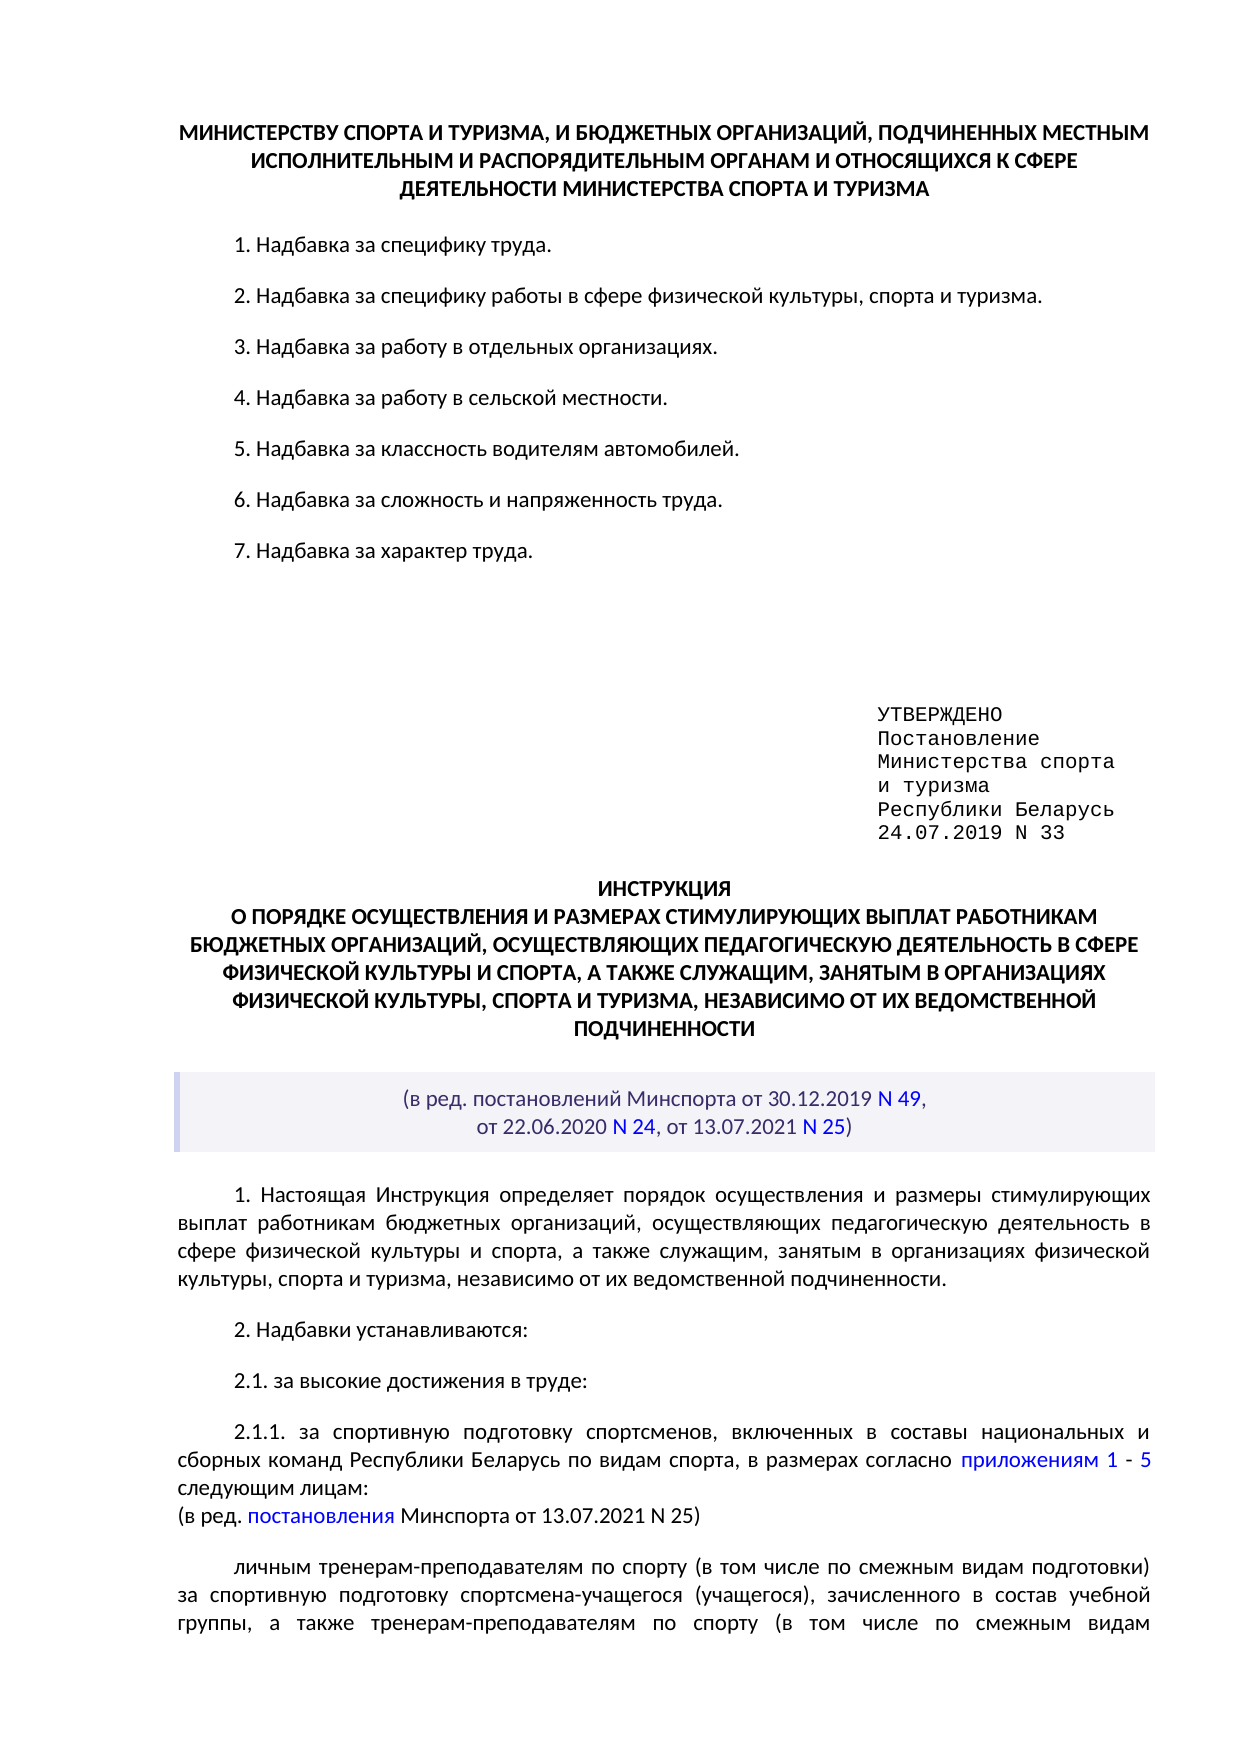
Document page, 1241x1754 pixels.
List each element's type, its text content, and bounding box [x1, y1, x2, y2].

text 2.1. за высокие достижения в труде: [177, 1366, 1152, 1394]
text (в ред. постановления Минспорта от 13.07.2021 N 25) [177, 1501, 1152, 1529]
text 24.07.2019 N 33 [177, 822, 1152, 846]
text 2. Надбавка за специфику работы в сфере физической культуры, спорта и туризма. [177, 281, 1152, 309]
table_header (в ред. постановлений Минспорта от 30.12.2019 N 49, от 22.06.2020 N 24, от 13.07.2021 N 25) [180, 1072, 1149, 1152]
text 3. Надбавка за работу в отдельных организациях. [177, 332, 1152, 360]
text и туризма [177, 775, 1152, 798]
text 7. Надбавка за характер труда. [177, 536, 1152, 564]
text 5. Надбавка за классность водителям автомобилей. [177, 434, 1152, 462]
title О ПОРЯДКЕ ОСУЩЕСТВЛЕНИЯ И РАЗМЕРАХ СТИМУЛИРУЮЩИХ ВЫПЛАТ РАБОТНИКАМ БЮДЖЕТНЫХ ОРГАНИЗАЦИЙ, ОСУЩЕСТВЛЯЮЩИХ ПЕДАГОГИЧЕСКУЮ ДЕЯТЕЛЬНОСТЬ В СФЕРЕ ФИЗИЧЕСКОЙ КУЛЬТУРЫ И СПОРТА, А ТАКЖЕ СЛУЖАЩИМ, ЗАНЯТЫМ В ОРГАНИЗАЦИЯХ ФИЗИЧЕСКОЙ КУЛЬТУРЫ, СПОРТА И ТУРИЗМА, НЕЗАВИСИМО ОТ ИХ ВЕДОМСТВЕННОЙ ПОДЧИНЕННОСТИ [177, 902, 1152, 1042]
text 6. Надбавка за сложность и напряженность труда. [177, 485, 1152, 513]
text 1. Настоящая Инструкция определяет порядок осуществления и размеры стимулирующих выплат работникам бюджетных организаций, осуществляющих педагогическую деятельность в сфере физической культуры и спорта, а также служащим, занятым в организациях физической культуры, спорта и туризма, независимо от их ведомственной подчиненности. [177, 1180, 1152, 1292]
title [177, 118, 1152, 202]
title ИНСТРУКЦИЯ [177, 874, 1152, 902]
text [177, 1552, 1152, 1636]
text Республики Беларусь [177, 798, 1152, 822]
text УТВЕРЖДЕНО [177, 704, 1152, 728]
text 2.1.1. за спортивную подготовку спортсменов, включенных в составы национальных и сборных команд Республики Беларусь по видам спорта, в размерах согласно приложениям 1 - 5 следующим лицам: [177, 1417, 1152, 1501]
text 2. Надбавки устанавливаются: [177, 1315, 1152, 1343]
text 1. Надбавка за специфику труда. [177, 230, 1152, 258]
text Министерства спорта [177, 751, 1152, 775]
text Постановление [177, 728, 1152, 751]
text 4. Надбавка за работу в сельской местности. [177, 383, 1152, 411]
